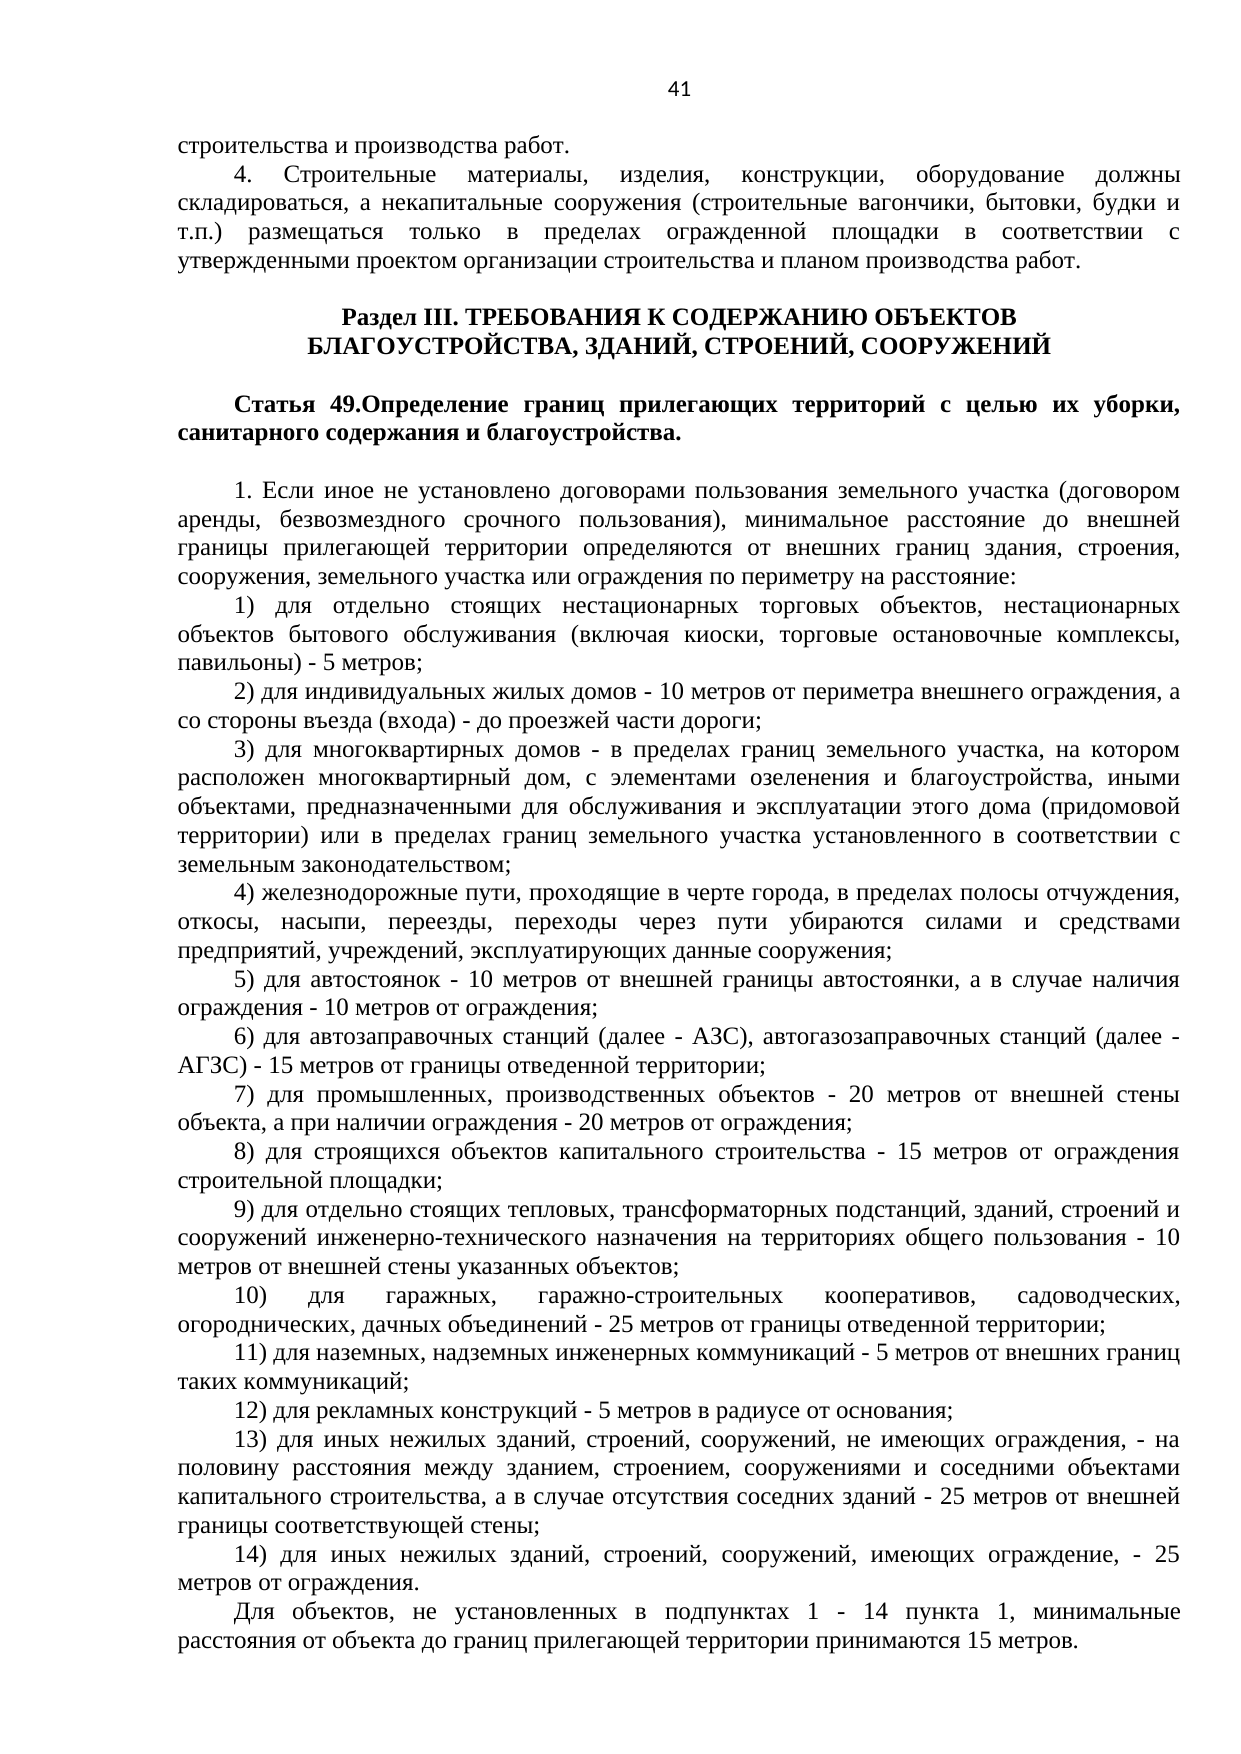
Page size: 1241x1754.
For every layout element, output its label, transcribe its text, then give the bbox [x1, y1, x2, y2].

text Для объектов, не установленных в подпунктах 1 - 14 пункта 1, минимальные расстояния от объекта до границ прилегающей территории принимаются 15 метров. [177, 1596, 1181, 1654]
text 6) для автозаправочных станций (далее - АЗС), автогазозаправочных станций (далее - АГЗС) - 15 метров от границы отведенной территории; [177, 1021, 1181, 1079]
text Статья 49.Определение границ прилегающих территорий с целью их уборки, санитарного содержания и благоустройства. [177, 389, 1181, 446]
text 9) для отдельно стоящих тепловых, трансформаторных подстанций, зданий, строений и сооружений инженерно-технического назначения на территориях общего пользования - 10 метров от внешней стены указанных объектов; [177, 1194, 1181, 1280]
text 4) железнодорожные пути, проходящие в черте города, в пределах полосы отчуждения, откосы, насыпи, переезды, переходы через пути убираются силами и средствами предприятий, учреждений, эксплуатирующих данные сооружения; [177, 877, 1181, 964]
text 8) для строящихся объектов капитального строительства - 15 метров от ограждения строительной площадки; [177, 1136, 1181, 1194]
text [177, 130, 1181, 159]
text 7) для промышленных, производственных объектов - 20 метров от внешней стены объекта, а при наличии ограждения - 20 метров от ограждения; [177, 1079, 1181, 1136]
text 1. Если иное не установлено договорами пользования земельного участка (договором аренды, безвозмездного срочного пользования), минимальное расстояние до внешней границы прилегающей территории определяются от внешних границ здания, строения, сооружения, земельного участка или ограждения по периметру на расстояние: [177, 475, 1181, 590]
text 4. Строительные материалы, изделия, конструкции, оборудование должны складироваться, а некапитальные сооружения (строительные вагончики, бытовки, будки и т.п.) размещаться только в пределах огражденной площадки в соответствии с утвержденными проектом организации строительства и планом производства работ. [177, 159, 1181, 274]
text 3) для многоквартирных домов - в пределах границ земельного участка, на котором расположен многоквартирный дом, с элементами озеленения и благоустройства, иными объектами, предназначенными для обслуживания и эксплуатации этого дома (придомовой территории) или в пределах границ земельного участка установленного в соответствии с земельным законодательством; [177, 734, 1181, 877]
text 5) для автостоянок - 10 метров от внешней границы автостоянки, а в случае наличия ограждения - 10 метров от ограждения; [177, 964, 1181, 1021]
title Раздел III. ТРЕБОВАНИЯ К СОДЕРЖАНИЮ ОБЪЕКТОВ [177, 302, 1181, 331]
title БЛАГОУСТРОЙСТВА, ЗДАНИЙ, СТРОЕНИЙ, СООРУЖЕНИЙ [177, 331, 1181, 360]
text 11) для наземных, надземных инженерных коммуникаций - 5 метров от внешних границ таких коммуникаций; [177, 1337, 1181, 1395]
text 1) для отдельно стоящих нестационарных торговых объектов, нестационарных объектов бытового обслуживания (включая киоски, торговые остановочные комплексы, павильоны) - 5 метров; [177, 590, 1181, 676]
text 13) для иных нежилых зданий, строений, сооружений, не имеющих ограждения, - на половину расстояния между зданием, строением, сооружениями и соседними объектами капитального строительства, а в случае отсутствия соседних зданий - 25 метров от внешней границы соответствующей стены; [177, 1424, 1181, 1539]
text 2) для индивидуальных жилых домов - 10 метров от периметра внешнего ограждения, а со стороны въезда (входа) - до проезжей части дороги; [177, 676, 1181, 734]
text 12) для рекламных конструкций - 5 метров в радиусе от основания; [177, 1395, 1181, 1424]
text 10) для гаражных, гаражно-строительных кооперативов, садоводческих, огороднических, дачных объединений - 25 метров от границы отведенной территории; [177, 1280, 1181, 1337]
text 14) для иных нежилых зданий, строений, сооружений, имеющих ограждение, - 25 метров от ограждения. [177, 1539, 1181, 1596]
